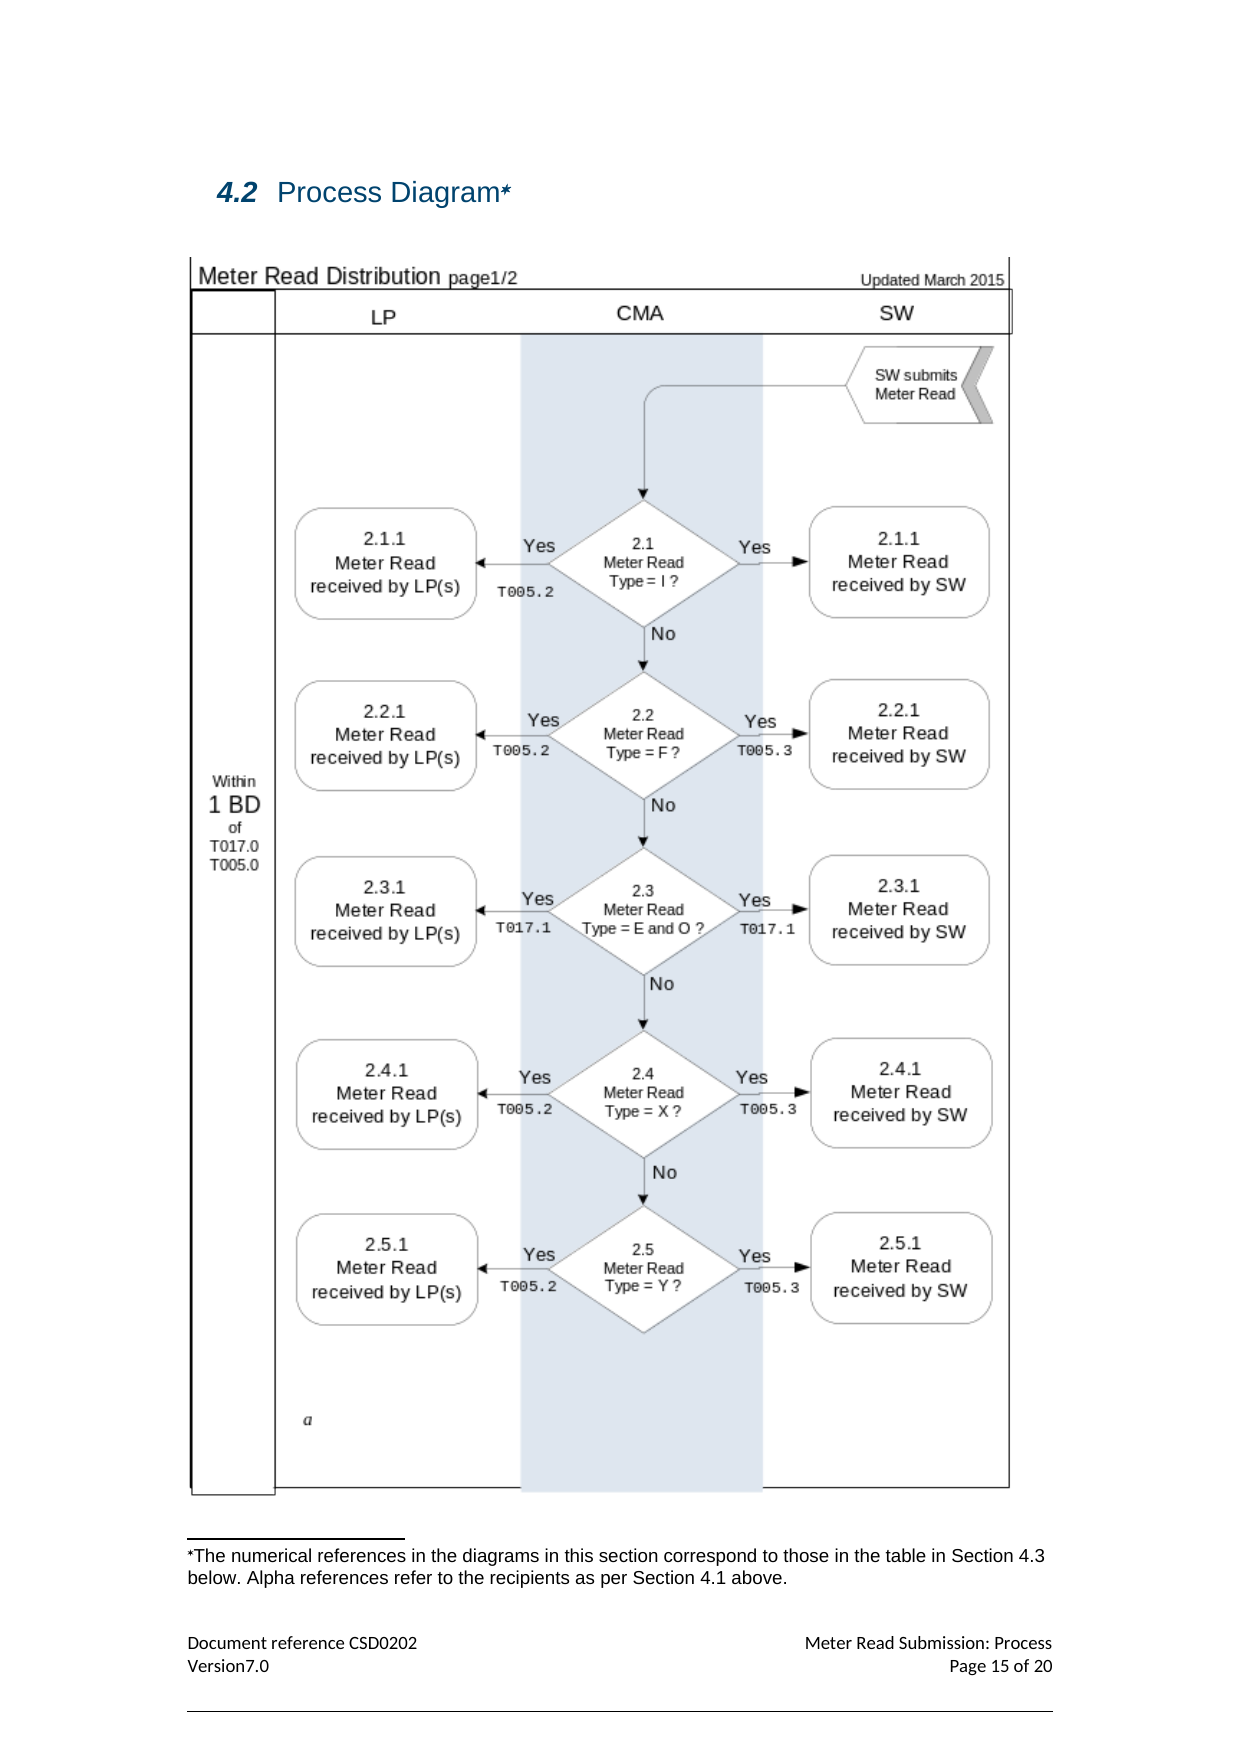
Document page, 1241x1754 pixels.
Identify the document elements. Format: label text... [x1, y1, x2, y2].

subtitle Process Diagram [217, 175, 1053, 209]
